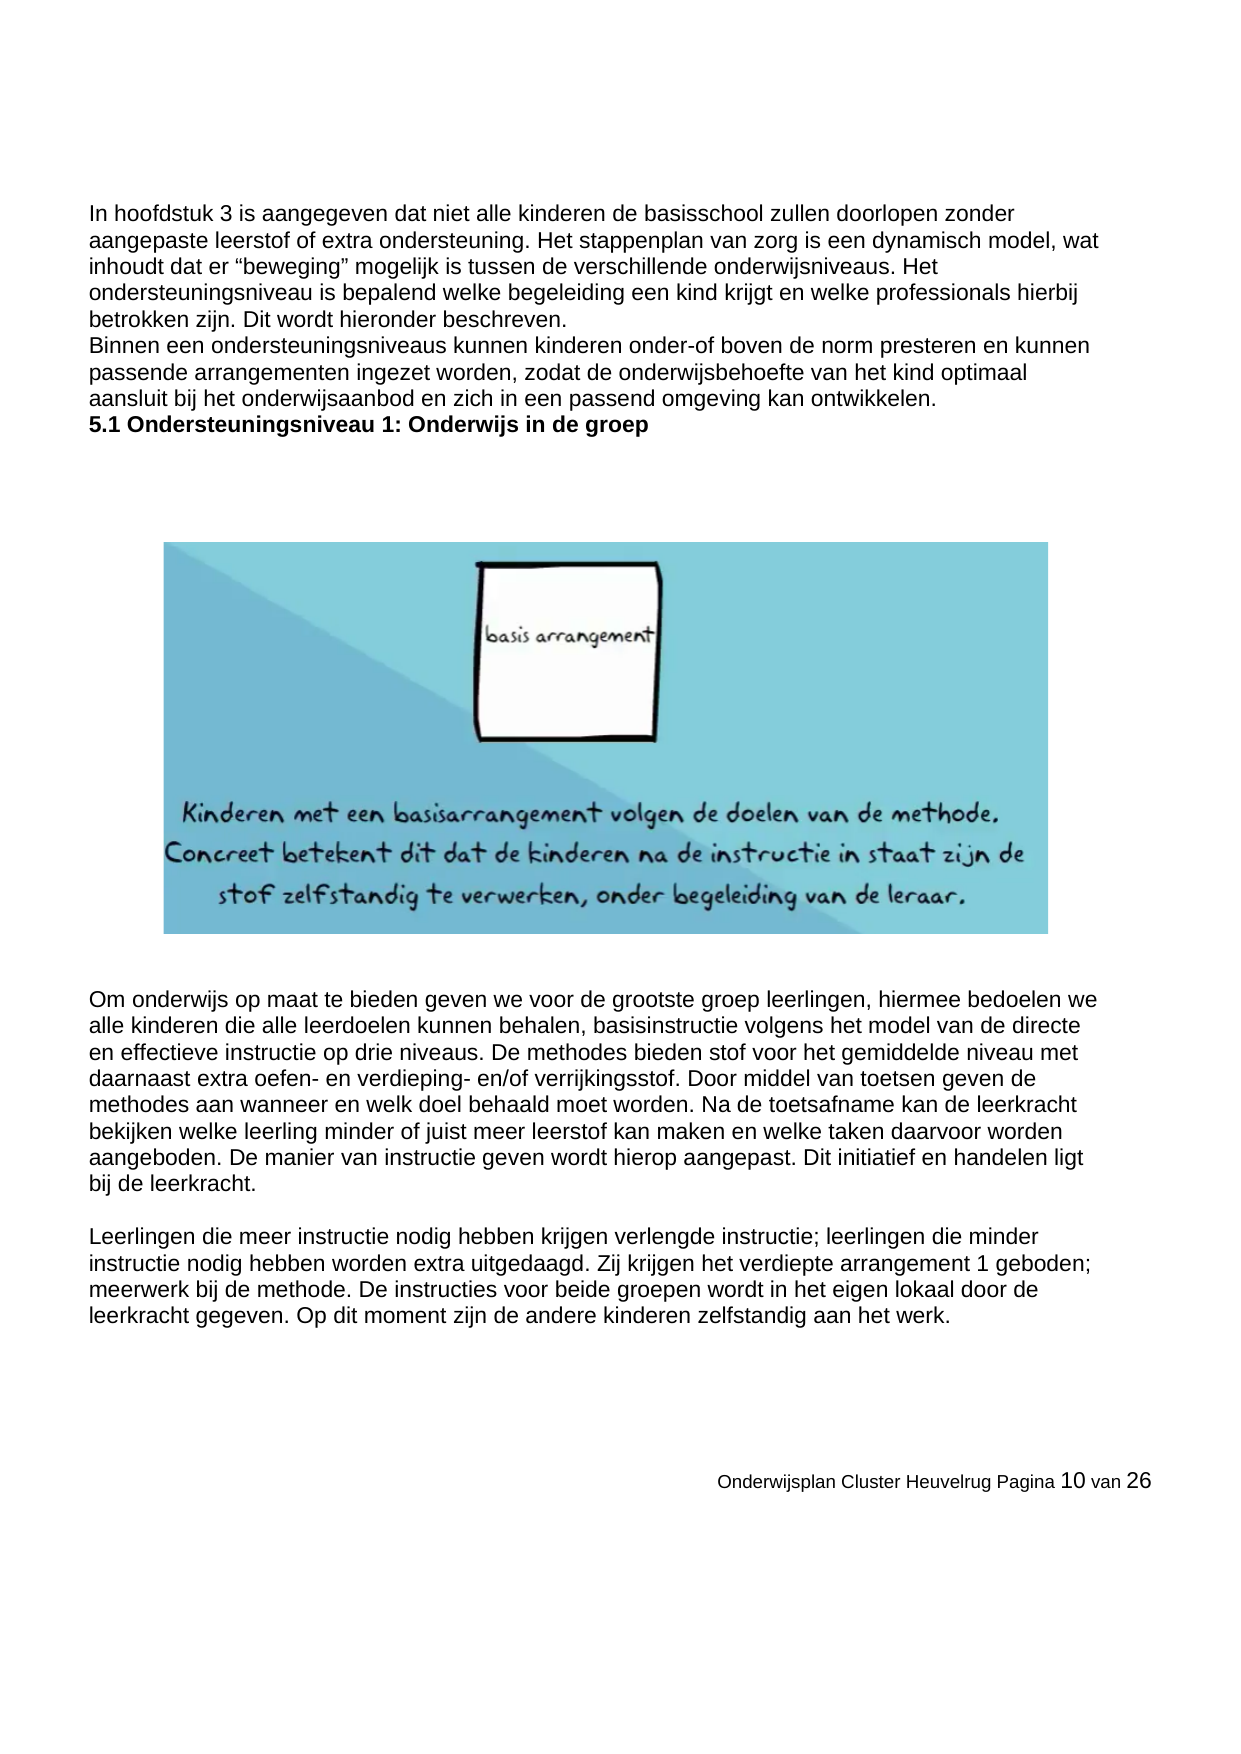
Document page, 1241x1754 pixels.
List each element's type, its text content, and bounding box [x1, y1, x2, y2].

text Om onderwijs op maat te bieden geven we voor de grootste groep leerlingen, hiermee bedoelen we alle kinderen die alle leerdoelen kunnen behalen, basisinstructie volgens het model van de directe en effectieve instructie op drie niveaus. De methodes bieden stof voor het gemiddelde niveau met daarnaast extra oefen- en verdieping- en/of verrijkingsstof. Door middel van toetsen geven de methodes aan wanneer en welk doel behaald moet worden. Na de toetsafname kan de leerkracht bekijken welke leerling minder of juist meer leerstof kan maken en welke taken daarvoor worden aangeboden. De manier van instructie geven wordt hierop aangepast. Dit initiatief en handelen ligt bij de leerkracht. [88, 986, 1110, 1197]
picture [163, 542, 1049, 934]
text Leerlingen die meer instructie nodig hebben krijgen verlengde instructie; leerlingen die minder instructie nodig hebben worden extra uitgedaagd. Zij krijgen het verdiepte arrangement 1 geboden; meerwerk bij de methode. De instructies voor beide groepen wordt in het eigen lokaal door de leerkracht gegeven. Op dit moment zijn de andere kinderen zelfstandig aan het werk. [88, 1223, 1110, 1328]
text 5.1 Ondersteuningsniveau 1: Onderwijs in de groep [88, 411, 1110, 437]
text Binnen een ondersteuningsniveaus kunnen kinderen onder-of boven de norm presteren en kunnen passende arrangementen ingezet worden, zodat de onderwijsbehoefte van het kind optimaal aansluit bij het onderwijsaanbod en zich in een passend omgeving kan ontwikkelen. [88, 332, 1110, 411]
text In hoofdstuk 3 is aangegeven dat niet alle kinderen de basisschool zullen doorlopen zonder aangepaste leerstof of extra ondersteuning. Het stappenplan van zorg is een dynamisch model, wat inhoudt dat er “beweging” mogelijk is tussen de verschillende onderwijsniveaus. Het ondersteuningsniveau is bepalend welke begeleiding een kind krijgt en welke professionals hierbij betrokken zijn. Dit wordt hieronder beschreven. [88, 200, 1110, 332]
